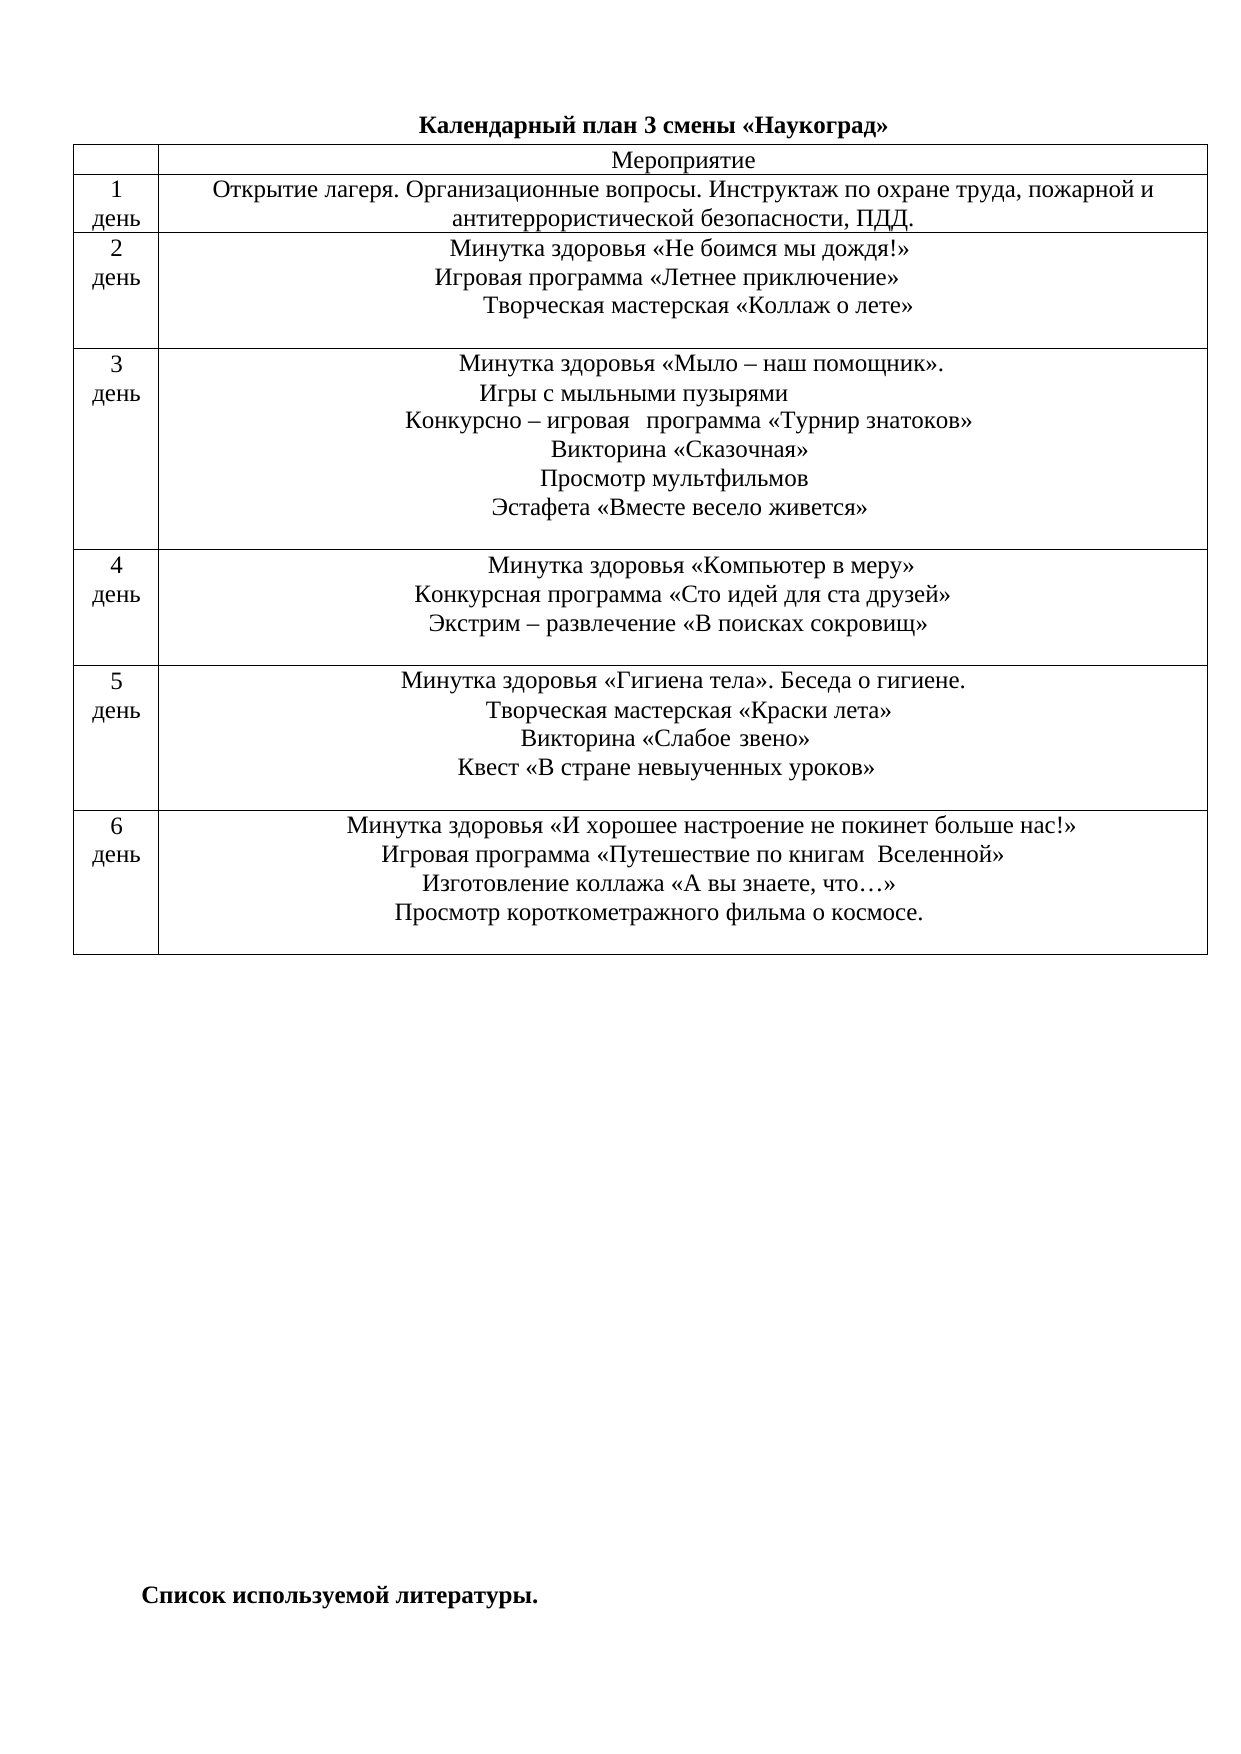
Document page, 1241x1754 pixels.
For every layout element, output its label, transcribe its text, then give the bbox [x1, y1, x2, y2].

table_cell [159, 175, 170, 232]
table_header Мероприятие [159, 145, 1207, 173]
table_cell 1 день [74, 175, 158, 232]
table_cell 3 день [74, 349, 158, 549]
table_cell 5 день [74, 666, 158, 810]
table_cell Минутка здоровья «И хорошее настроение не покинет больше нас!» Игровая программа «Путешествие по книгам Вселенной» Изготовление коллажа «А вы знаете, что…» Просмотр короткометражного фильма о космосе. [159, 811, 1207, 954]
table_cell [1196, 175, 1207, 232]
list Календарный план 3 смены «Наукоград» [141, 111, 1166, 139]
text Список используемой литературы. [141, 1580, 1166, 1609]
table_cell 2 день [74, 233, 158, 348]
table_cell 6 день [74, 811, 158, 954]
table_cell Минутка здоровья «Не боимся мы дождя!» Игровая программа «Летнее приключение» Творческая мастерская «Коллаж о лете» [159, 233, 1207, 348]
table_header [74, 145, 158, 173]
table_cell Минутка здоровья «Компьютер в меру» Конкурсная программа «Сто идей для ста друзей» Экстрим – развлечение «В поисках сокровищ» [159, 550, 1207, 665]
table_cell Минутка здоровья «Гигиена тела». Беседа о гигиене. Творческая мастерская «Краски лета» Викторина «Слабое звено» Квест «В стране невыученных уроков» [159, 666, 1207, 810]
table_cell Минутка здоровья «Мыло – наш помощник». Игры с мыльными пузырями Конкурсно – игровая программа «Турнир знатоков» Викторина «Сказочная» Просмотр мультфильмов Эстафета «Вместе весело живется» [159, 349, 1207, 549]
table_cell 4 день [74, 550, 158, 665]
